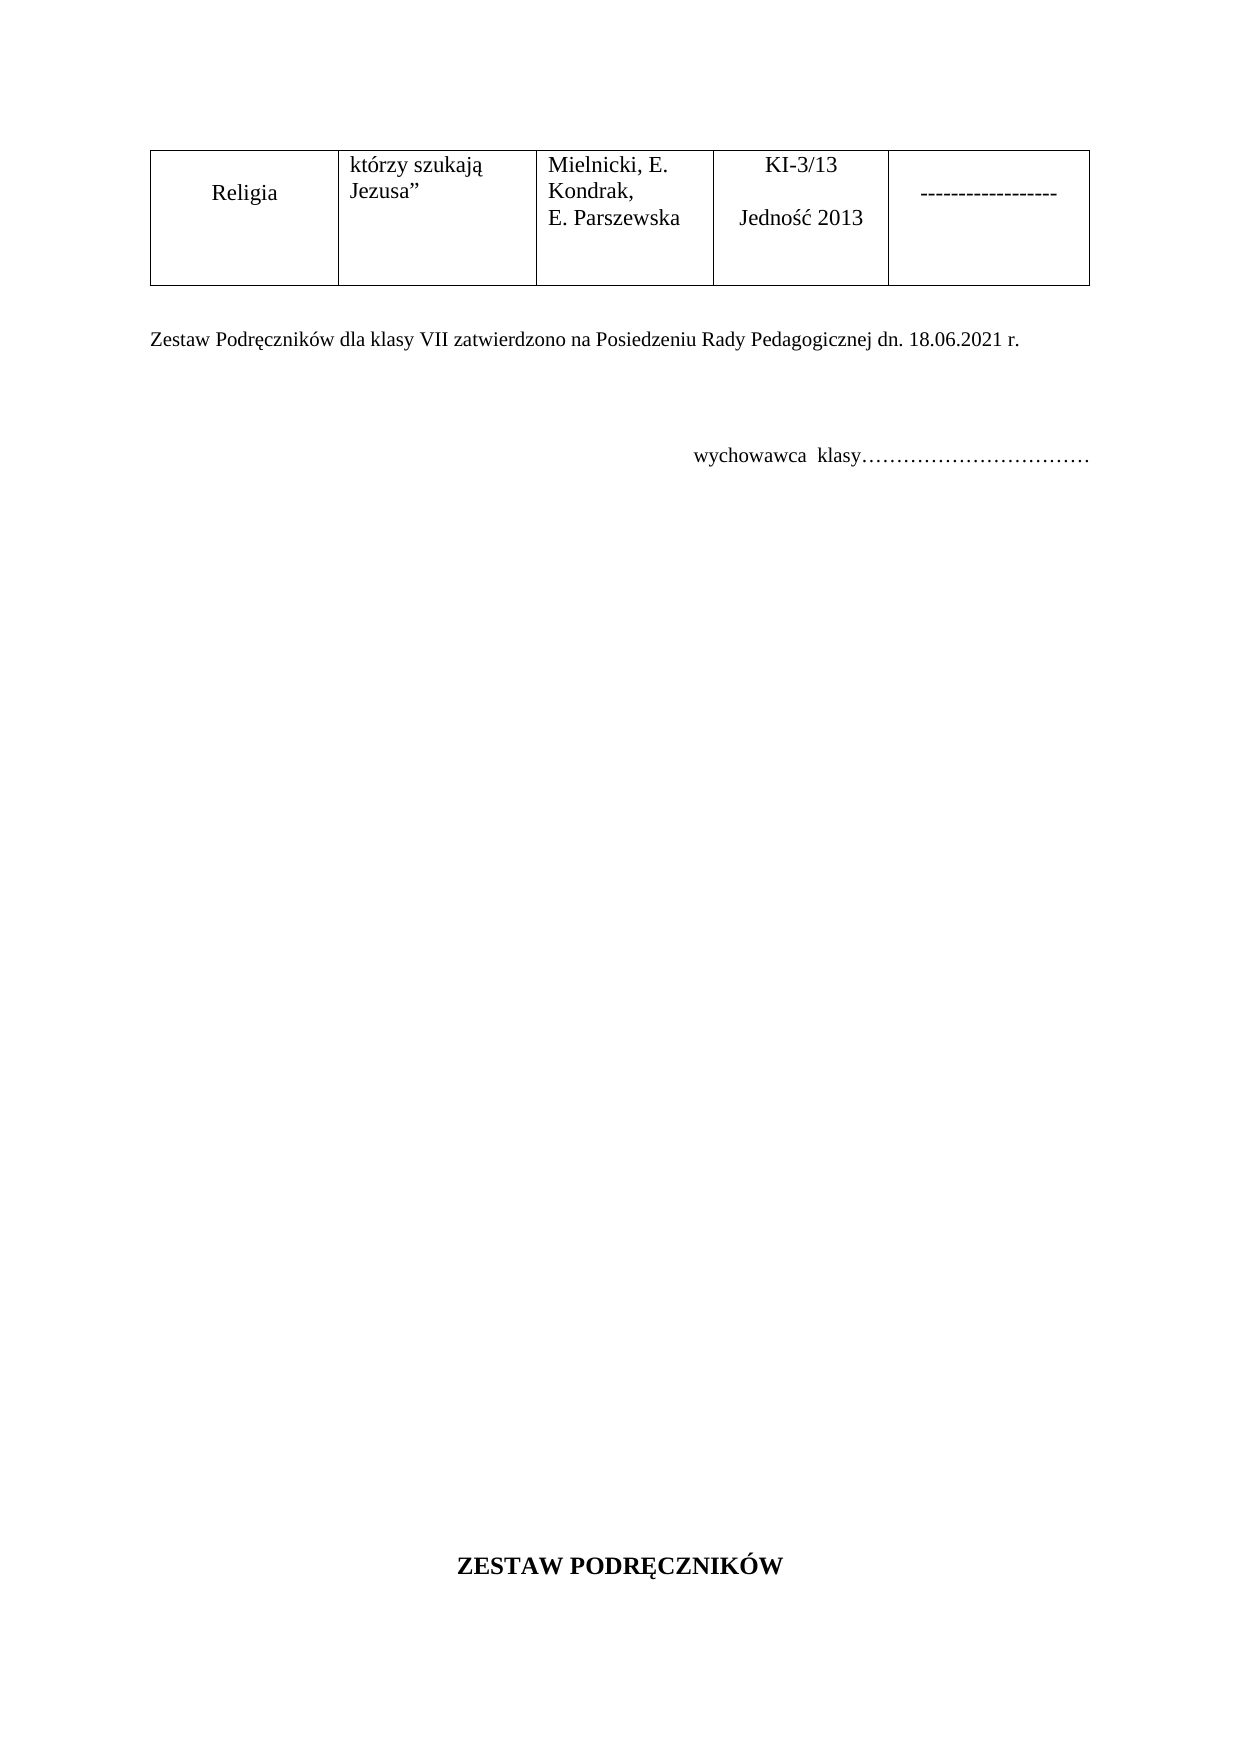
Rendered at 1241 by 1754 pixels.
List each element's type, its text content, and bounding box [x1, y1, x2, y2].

text ZESTAW PODRĘCZNIKÓW [150, 1551, 1090, 1579]
text Zestaw Podręczników dla klasy VII zatwierdzono na Posiedzeniu Rady Pedagogicznej dn. 18.06.2021 r. [150, 327, 1090, 351]
table_cell Religia [151, 151, 338, 284]
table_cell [537, 151, 713, 284]
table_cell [339, 151, 536, 284]
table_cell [714, 151, 888, 284]
table_cell ------------------ [889, 151, 1089, 284]
text wychowawca klasy…………………………… [150, 443, 1090, 467]
